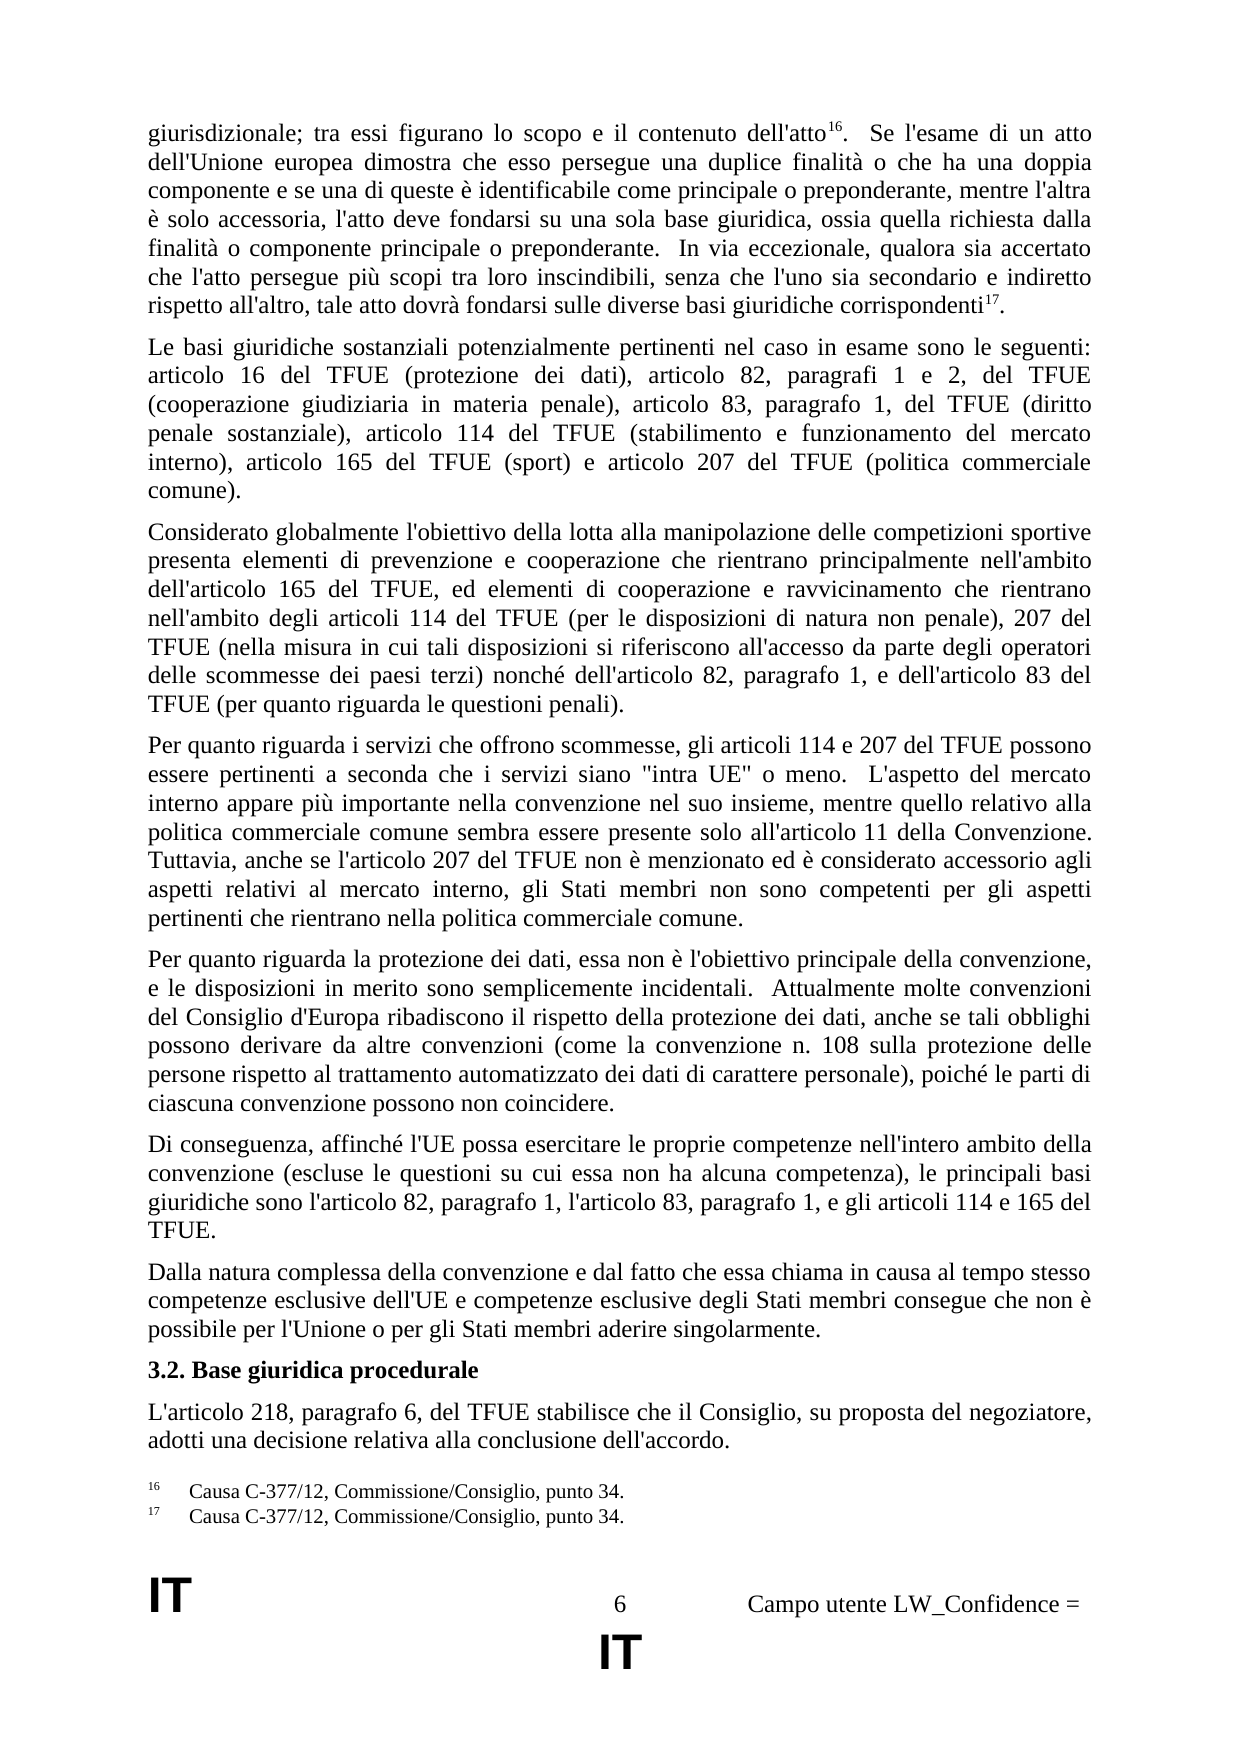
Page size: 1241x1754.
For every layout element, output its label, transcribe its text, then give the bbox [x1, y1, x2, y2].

text Per quanto riguarda i servizi che offrono scommesse, gli articoli 114 e 207 del TFUE possono essere pertinenti a seconda che i servizi siano "intra UE" o meno. L'aspetto del mercato interno appare più importante nella convenzione nel suo insieme, mentre quello relativo alla politica commerciale comune sembra essere presente solo all'articolo 11 della Convenzione. Tuttavia, anche se l'articolo 207 del TFUE non è menzionato ed è considerato accessorio agli aspetti relativi al mercato interno, gli Stati membri non sono competenti per gli aspetti pertinenti che rientrano nella politica commerciale comune. [148, 731, 1093, 932]
text L'articolo 218, paragrafo 6, del TFUE stabilisce che il Consiglio, su proposta del negoziatore, adotti una decisione relativa alla conclusione dell'accordo. [148, 1397, 1093, 1454]
text Considerato globalmente l'obiettivo della lotta alla manipolazione delle competizioni sportive presenta elementi di prevenzione e cooperazione che rientrano principalmente nell'ambito dell'articolo 165 del TFUE, ed elementi di cooperazione e ravvicinamento che rientrano nell'ambito degli articoli 114 del TFUE (per le disposizioni di natura non penale), 207 del TFUE (nella misura in cui tali disposizioni si riferiscono all'accesso da parte degli operatori delle scommesse dei paesi terzi) nonché dell'articolo 82, paragrafo 1, e dell'articolo 83 del TFUE (per quanto riguarda le questioni penali). [148, 517, 1093, 718]
text Per quanto riguarda la protezione dei dati, essa non è l'obiettivo principale della convenzione, e le disposizioni in merito sono semplicemente incidentali. Attualmente molte convenzioni del Consiglio d'Europa ribadiscono il rispetto della protezione dei dati, anche se tali obblighi possono derivare da altre convenzioni (come la convenzione n. 108 sulla protezione delle persone rispetto al trattamento automatizzato dei dati di carattere personale), poiché le parti di ciascuna convenzione possono non coincidere. [148, 944, 1093, 1117]
text 3.2. Base giuridica procedurale [148, 1356, 1093, 1384]
text Di conseguenza, affinché l'UE possa esercitare le proprie competenze nell'intero ambito della convenzione (escluse le questioni su cui essa non ha alcuna competenza), le principali basi giuridiche sono l'articolo 82, paragrafo 1, l'articolo 83, paragrafo 1, e gli articoli 114 e 165 del TFUE. [148, 1129, 1093, 1244]
text Le basi giuridiche sostanziali potenzialmente pertinenti nel caso in esame sono le seguenti: articolo 16 del TFUE (protezione dei dati), articolo 82, paragrafi 1 e 2, del TFUE (cooperazione giudiziaria in materia penale), articolo 83, paragrafo 1, del TFUE (diritto penale sostanziale), articolo 114 del TFUE (stabilimento e funzionamento del mercato interno), articolo 165 del TFUE (sport) e articolo 207 del TFUE (politica commerciale comune). [148, 332, 1093, 504]
text Per quanto riguarda la base giuridica, secondo una giurisprudenza costante la scelta della base giuridica di un atto dell'Unione deve fondarsi su elementi oggettivi, suscettibili di sindacato giurisdizionale; tra essi figurano lo scopo e il contenuto dell'atto. Se l'esame di un atto dell'Unione europea dimostra che esso persegue una duplice finalità o che ha una doppia componente e se una di queste è identificabile come principale o preponderante, mentre l'altra è solo accessoria, l'atto deve fondarsi su una sola base giuridica, ossia quella richiesta dalla finalità o componente principale o preponderante. In via eccezionale, qualora sia accertato che l'atto persegue più scopi tra loro inscindibili, senza che l'uno sia secondario e indiretto rispetto all'altro, tale atto dovrà fondarsi sulle diverse basi giuridiche corrispondenti. [148, 118, 1093, 319]
text Dalla natura complessa della convenzione e dal fatto che essa chiama in causa al tempo stesso competenze esclusive dell'UE e competenze esclusive degli Stati membri consegue che non è possibile per l'Unione o per gli Stati membri aderire singolarmente. [148, 1257, 1093, 1343]
